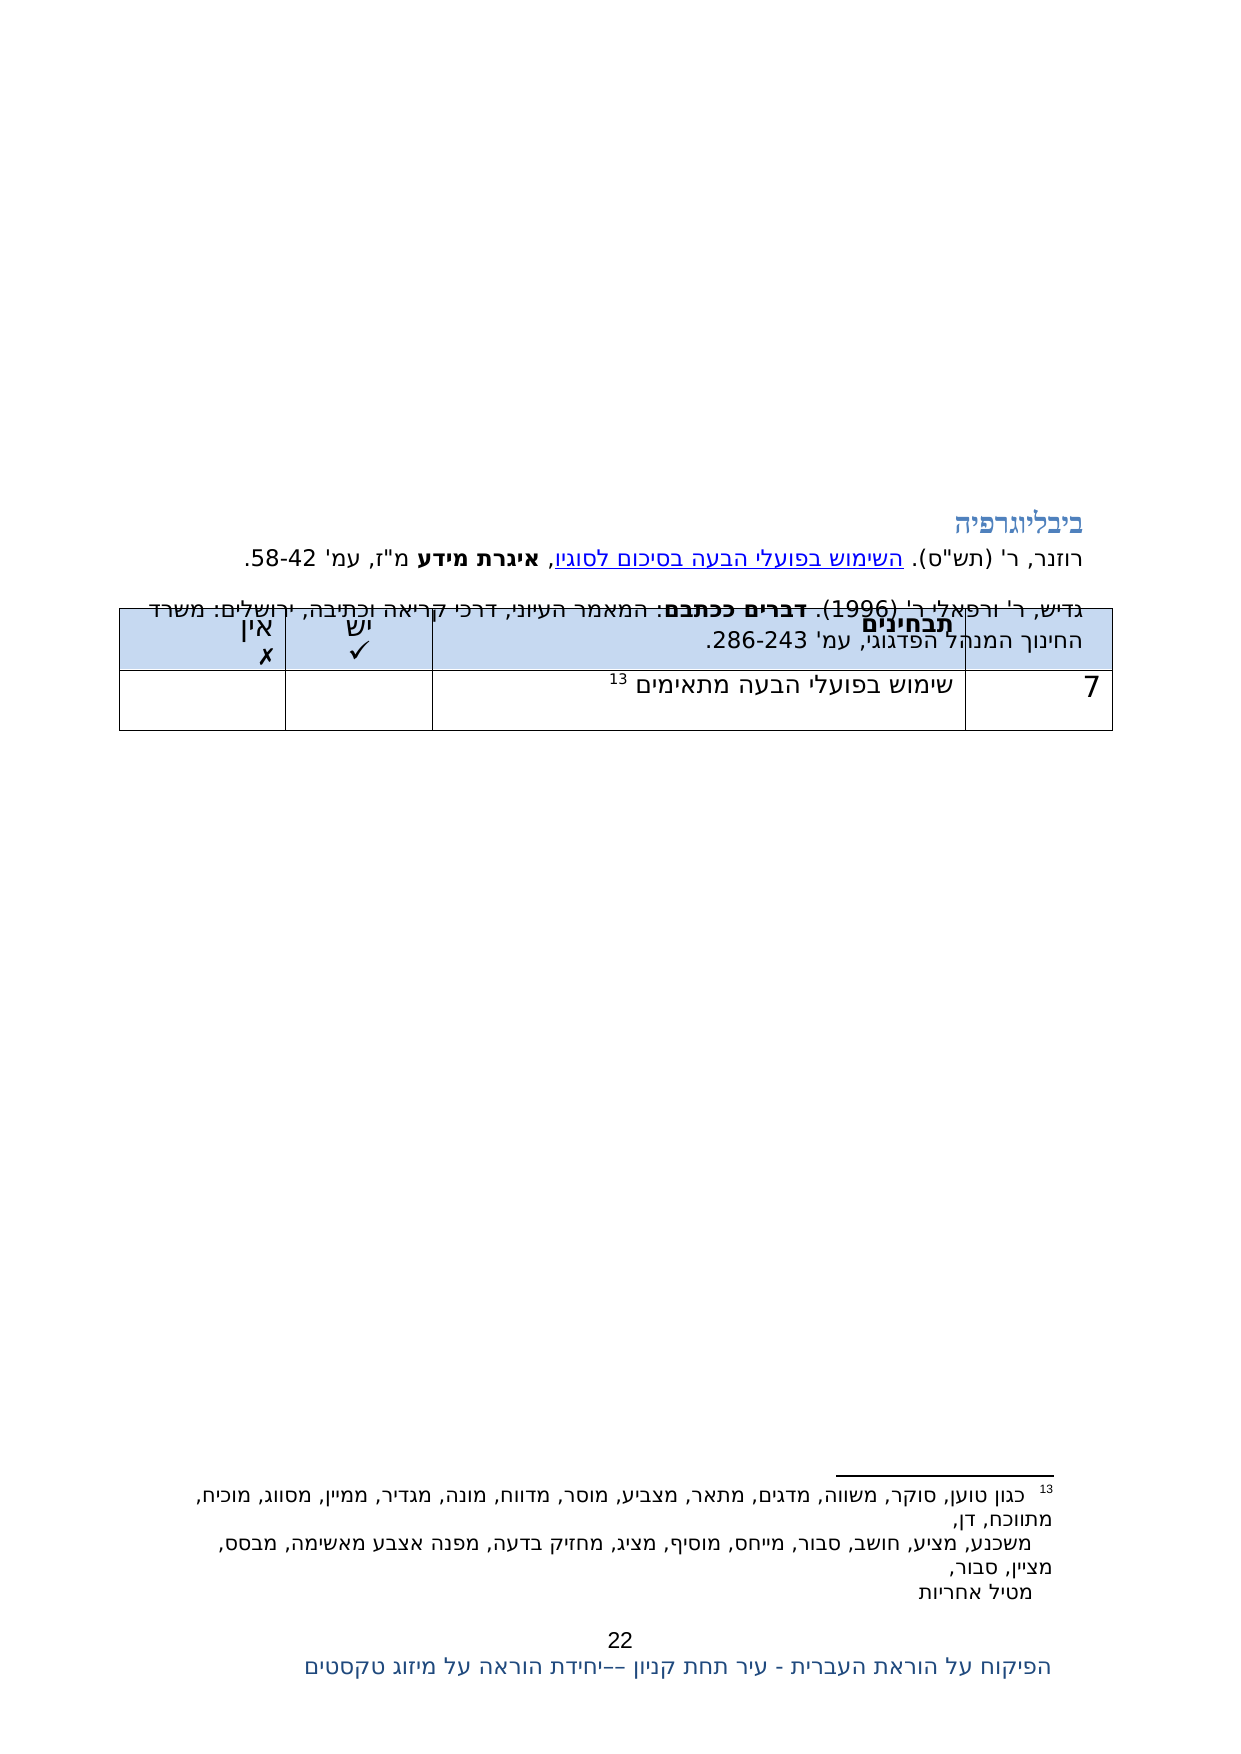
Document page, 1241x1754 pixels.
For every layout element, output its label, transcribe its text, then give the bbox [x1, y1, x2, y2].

table_cell 7 [1094, 671, 1112, 730]
table_header [1094, 609, 1112, 669]
table_header ביבליוגרפיה רוזנר, ר' (תש"ס). השימוש בפועלי הבעה בסיכום לסוגיו, איגרת מידע מ"ז, עמ' 58-42. גדיש, ר' ורפאלי ר' (1996). דברים ככתבם: המאמר העיוני, דרכי קריאה וכתיבה, ירושלים: משרד החינוך המנהל הפדגוגי, עמ' 286-243. [98, 264, 1094, 740]
